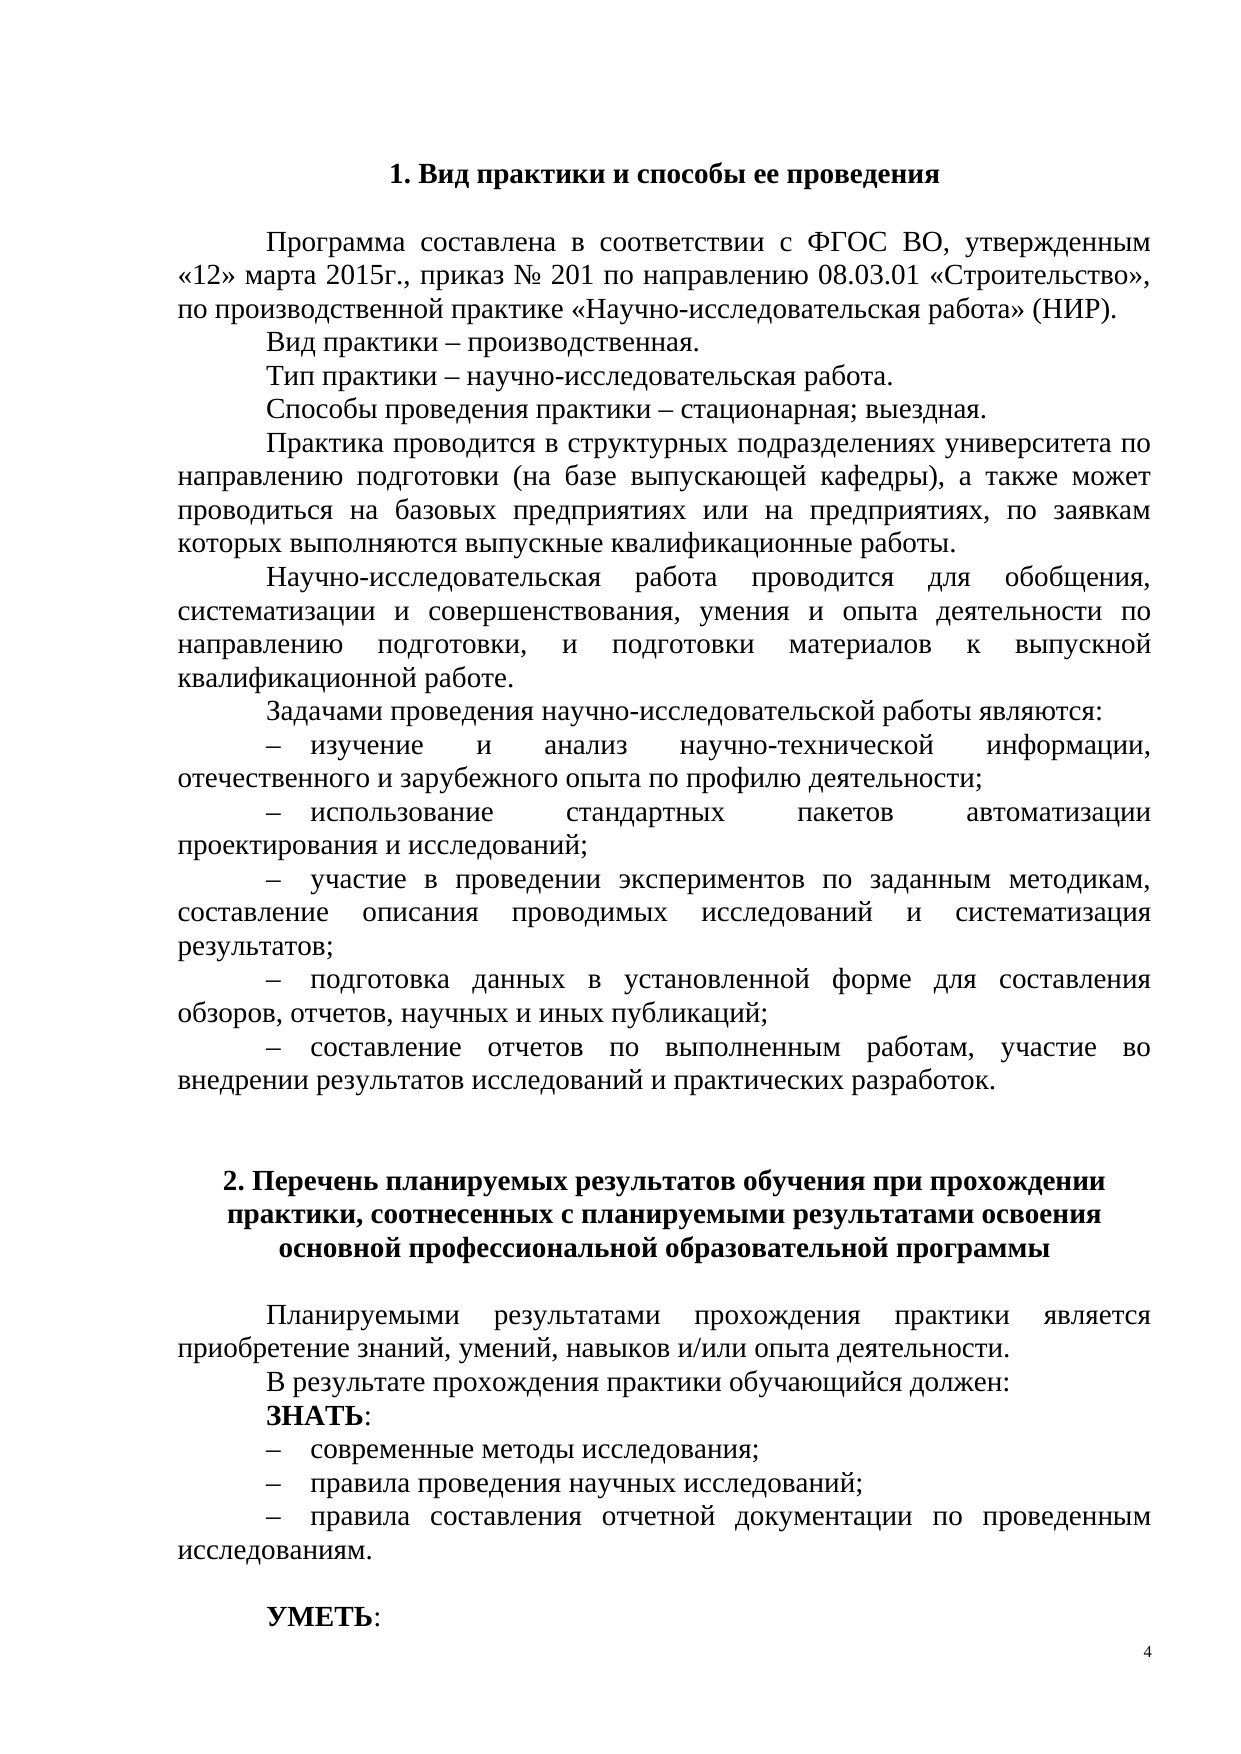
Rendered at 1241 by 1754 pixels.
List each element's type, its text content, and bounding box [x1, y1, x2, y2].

list составление отчетов по выполненным работам, участие во внедрении результатов исследований и практических разработок. [177, 1029, 1152, 1096]
text Научно-исследовательская работа проводится для обобщения, систематизации и совершенствования, умения и опыта деятельности по направлению подготовки, и подготовки материалов к выпускной квалификационной работе. [177, 559, 1152, 693]
text УМЕТЬ: [177, 1599, 1152, 1632]
text Задачами проведения научно-исследовательской работы являются: [177, 693, 1152, 727]
text В результате прохождения практики обучающийся должен: [177, 1364, 1152, 1398]
text Планируемыми результатами прохождения практики является приобретение знаний, умений, навыков и/или опыта деятельности. [177, 1297, 1152, 1364]
text ЗНАТЬ: [177, 1398, 1152, 1431]
list изучение и анализ научно-технической информации, отечественного и зарубежного опыта по профилю деятельности; [177, 727, 1152, 794]
text Вид практики – производственная. [177, 324, 1152, 358]
list правила составления отчетной документации по проведенным исследованиям. [177, 1498, 1152, 1565]
list использование стандартных пакетов автоматизации проектирования и исследований; [177, 794, 1152, 861]
list правила проведения научных исследований; [177, 1465, 1152, 1498]
text Практика проводится в структурных подразделениях университета по направлению подготовки (на базе выпускающей кафедры), а также может проводиться на базовых предприятиях или на предприятиях, по заявкам которых выполняются выпускные квалификационные работы. [177, 425, 1152, 559]
text Программа составлена в соответствии с ФГОС ВО, утвержденным «12» марта 2015г., приказ № 201 по направлению 08.03.01 «Строительство», по производственной практике «Научно-исследовательская работа» (НИР). [177, 224, 1152, 324]
list участие в проведении экспериментов по заданным методикам, составление описания проводимых исследований и систематизация результатов; [177, 861, 1152, 962]
text 2. Перечень планируемых результатов обучения при прохождении практики, соотнесенных с планируемыми результатами освоения основной профессиональной образовательной программы [177, 1163, 1152, 1263]
list современные методы исследования; [177, 1431, 1152, 1465]
text Тип практики – научно-исследовательская работа. [177, 358, 1152, 391]
text Способы проведения практики – стационарная; выездная. [177, 391, 1152, 425]
list подготовка данных в установленной форме для составления обзоров, отчетов, научных и иных публикаций; [177, 962, 1152, 1029]
text 1. Вид практики и способы ее проведения [177, 157, 1152, 190]
